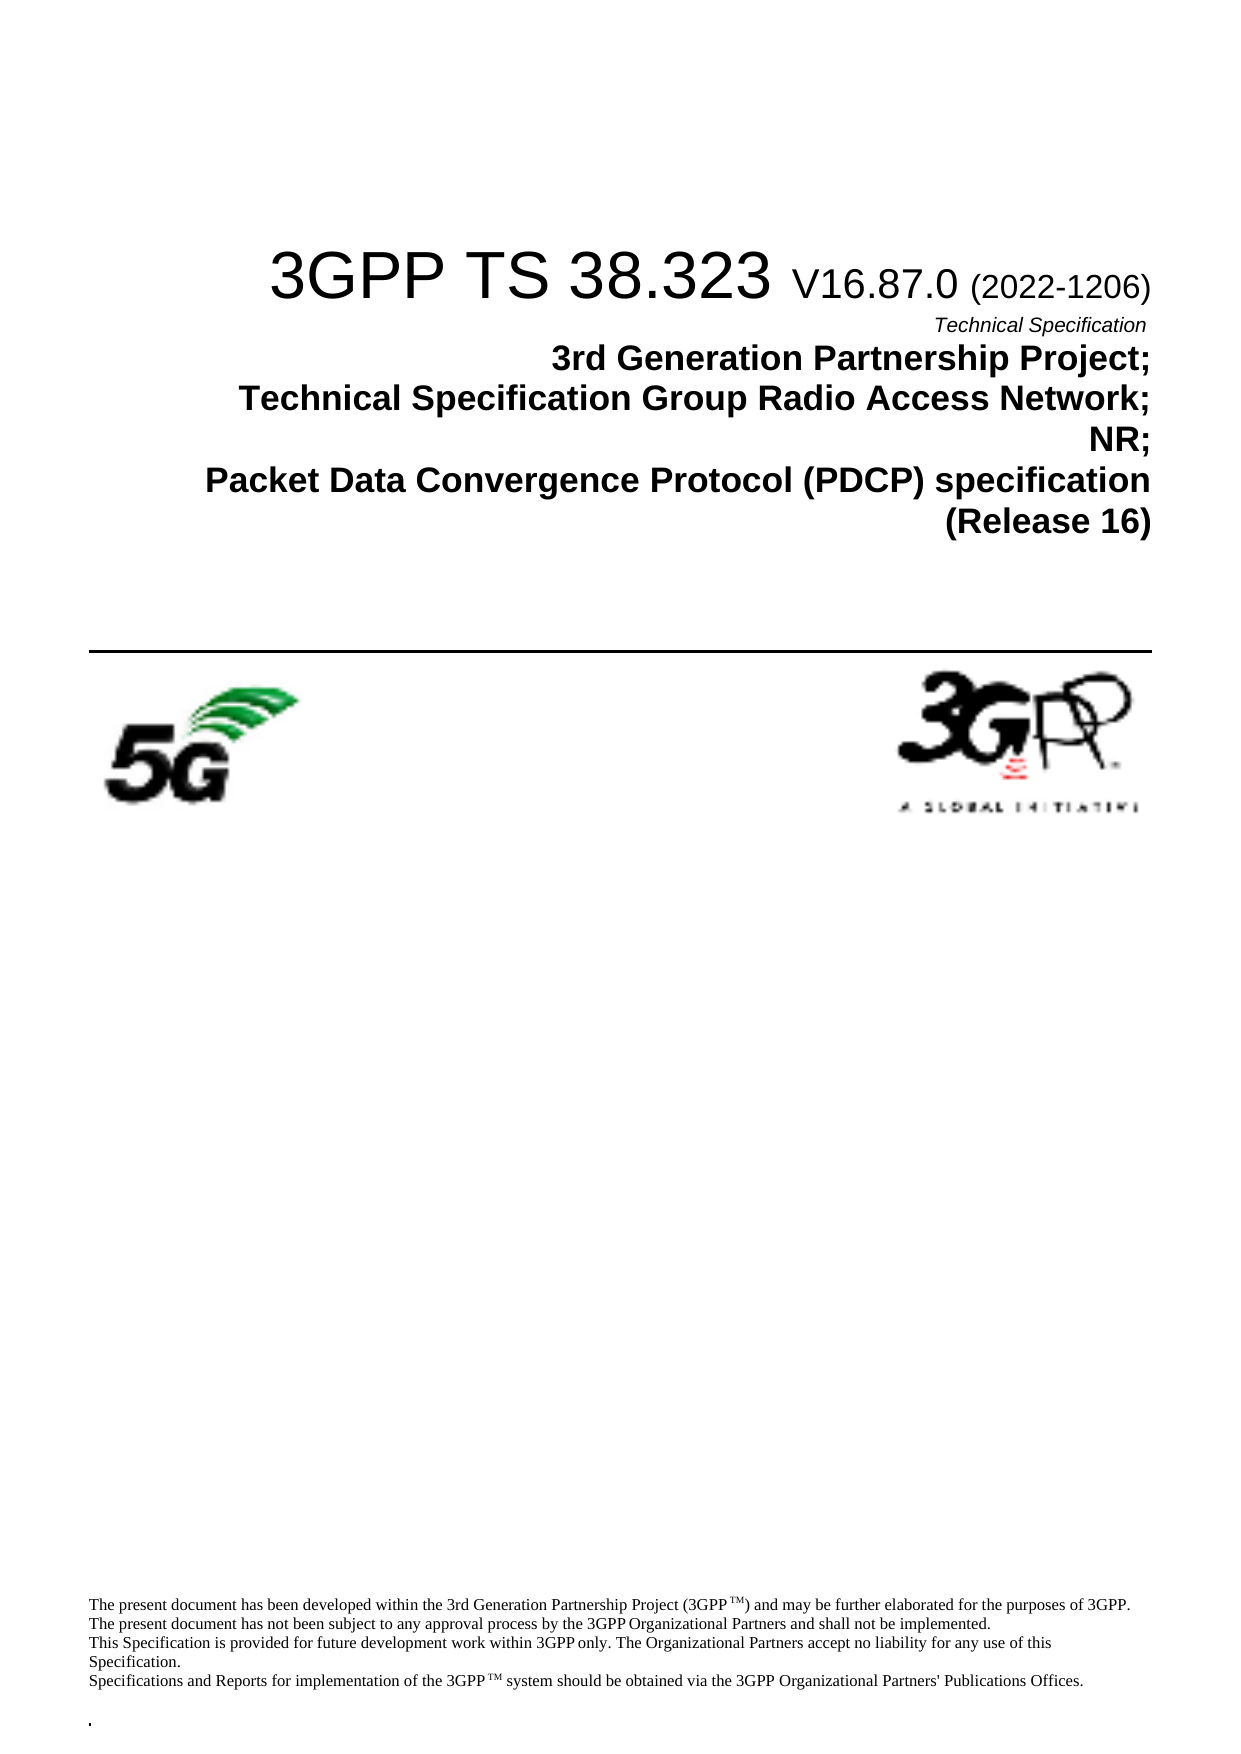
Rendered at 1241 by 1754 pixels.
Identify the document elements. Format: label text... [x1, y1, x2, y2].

text The present document has been developed within the 3rd Generation Partnership Project (3GPP TM) and may be further elaborated for the purposes of 3GPP. The present document has not been subject to any approval process by the 3GPP Organizational Partners and shall not be implemented. This Specification is provided for future development work within 3GPP only. The Organizational Partners accept no liability for any use of this Specification. Specifications and Reports for implementation of the 3GPP TM system should be obtained via the 3GPP Organizational Partners' Publications Offices. [89, 1594, 1131, 1690]
text 3GPP TS 38.323 V16..0 (2022-) [89, 236, 1152, 313]
text Technical Specification Group Radio Access Network; [89, 378, 1152, 418]
text Technical Specification [89, 313, 1149, 337]
text NR; [89, 418, 1152, 459]
text Packet Data Convergence Protocol (PDCP) specification [89, 459, 1152, 500]
text 3rd Generation Partnership Project; [89, 337, 1152, 378]
text (Release 16) [89, 500, 1152, 541]
